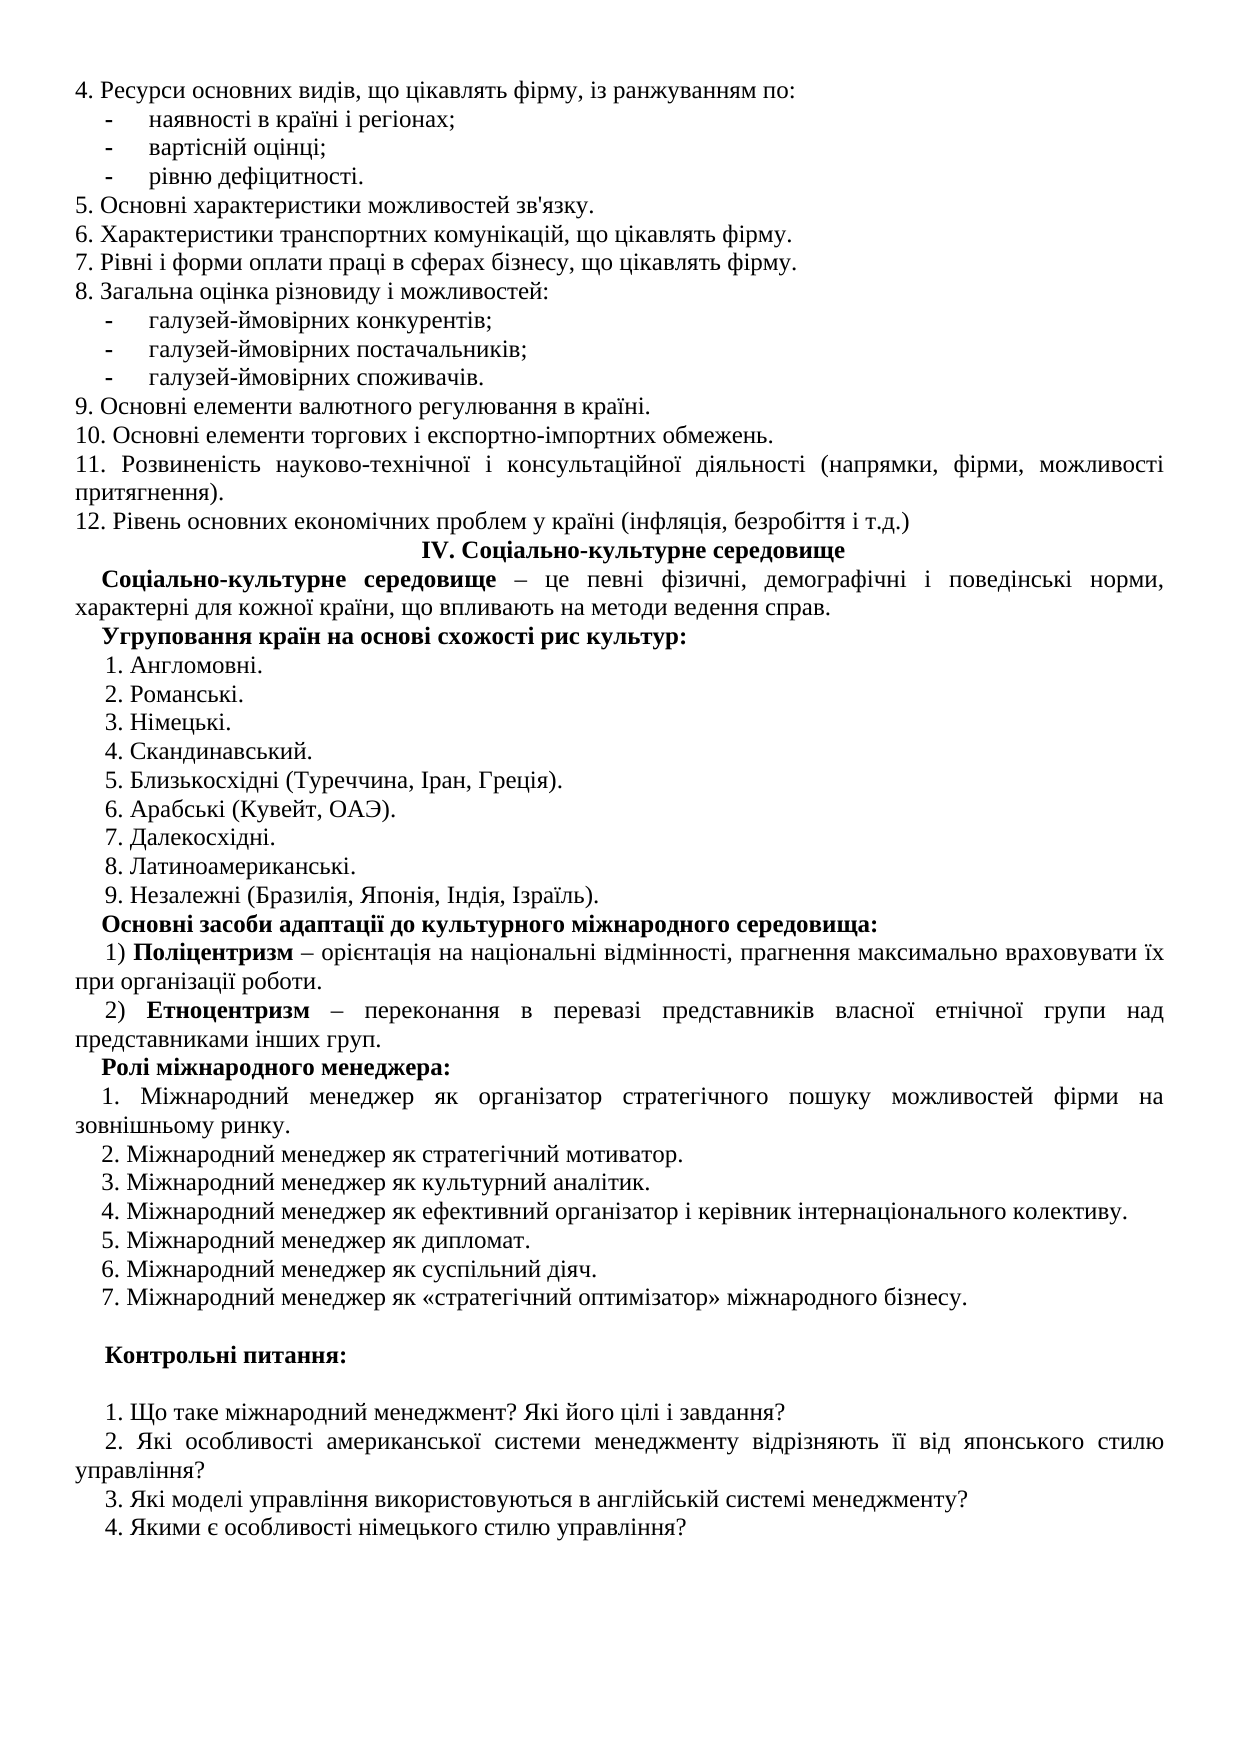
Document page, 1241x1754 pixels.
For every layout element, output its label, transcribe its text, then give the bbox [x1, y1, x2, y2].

text 7. Далекосхідні. [75, 822, 1165, 851]
text 4. Якими є особливості німецького стилю управління? [75, 1512, 1165, 1541]
text Контрольні питання: [75, 1340, 1165, 1369]
text 1. Що таке міжнародний менеджмент? Які його цілі і завдання? [75, 1397, 1165, 1426]
text 7. Рівні і форми оплати праці в сферах бізнесу, що цікавлять фірму. [75, 247, 1165, 276]
text 1. Англомовні. [75, 650, 1165, 679]
text Соціально-культурне середовище – це певні фізичні, демографічні і поведінські норми, характерні для кожної країни, що впливають на методи ведення справ. [75, 564, 1165, 621]
text 9. Незалежні (Бразилія, Японія, Індія, Ізраїль). [75, 880, 1165, 909]
text 4. Міжнародний менеджер як ефективний організатор і керівник інтернаціонального колективу. [75, 1196, 1165, 1225]
text 8. Латиноамериканські. [75, 851, 1165, 880]
text 8. Загальна оцінка різновиду і можливостей: [75, 276, 1165, 305]
text Основні засоби адаптації до культурного міжнародного середовища: [75, 909, 1165, 937]
list рівню дефіцитності. [75, 161, 1165, 190]
text 6. Арабські (Кувейт, ОАЭ). [75, 794, 1165, 822]
text 1. Міжнародний менеджер як організатор стратегічного пошуку можливостей фірми на зовнішньому ринку. [75, 1081, 1165, 1139]
text ІV. Соціально-культурне середовище [75, 535, 1165, 564]
text Ролі міжнародного менеджера: [75, 1052, 1165, 1081]
list вартісній оцінці; [75, 132, 1165, 161]
text 3. Міжнародний менеджер як культурний аналітик. [75, 1167, 1165, 1196]
text Угруповання країн на основі схожості рис культур: [75, 621, 1165, 650]
list галузей-ймовірних споживачів. [75, 362, 1165, 391]
list галузей-ймовірних постачальників; [75, 334, 1165, 362]
list галузей-ймовірних конкурентів; [75, 305, 1165, 334]
text 11. Розвиненість науково-технічної і консультаційної діяльності (напрямки, фірми, можливості притягнення). [75, 449, 1165, 506]
text 2. Романські. [75, 679, 1165, 707]
text 12. Рівень основних економічних проблем у країні (інфляція, безробіття і т.д.) [75, 506, 1165, 535]
text 5. Основні характеристики можливостей зв'язку. [75, 190, 1165, 219]
text 2) Етноцентризм – переконання в перевазі представників власної етнічної групи над представниками інших груп. [75, 995, 1165, 1052]
text 9. Основні елементи валютного регулювання в країні. [75, 391, 1165, 420]
list наявності в країні і регіонах; [75, 104, 1165, 132]
text 5. Близькосхідні (Туреччина, Іран, Греція). [75, 765, 1165, 794]
text 2. Які особливості американської системи менеджменту відрізняють її від японського стилю управління? [75, 1426, 1165, 1484]
text 5. Міжнародний менеджер як дипломат. [75, 1225, 1165, 1254]
text 10. Основні елементи торгових і експортно-імпортних обмежень. [75, 420, 1165, 449]
text 2. Міжнародний менеджер як стратегічний мотиватор. [75, 1139, 1165, 1167]
text 7. Міжнародний менеджер як «стратегічний оптимізатор» міжнародного бізнесу. [75, 1282, 1165, 1311]
text 6. Міжнародний менеджер як суспільний діяч. [75, 1254, 1165, 1282]
text 4. Ресурси основних видів, що цікавлять фірму, із ранжуванням по: [75, 75, 1165, 104]
text 1) Поліцентризм – орієнтація на національні відмінності, прагнення максимально враховувати їх при організації роботи. [75, 937, 1165, 995]
text 6. Характеристики транспортних комунікацій, що цікавлять фірму. [75, 219, 1165, 247]
text 3. Німецькі. [75, 707, 1165, 736]
text 3. Які моделі управління використовуються в англійській системі менеджменту? [75, 1484, 1165, 1512]
text 4. Скандинавський. [75, 736, 1165, 765]
